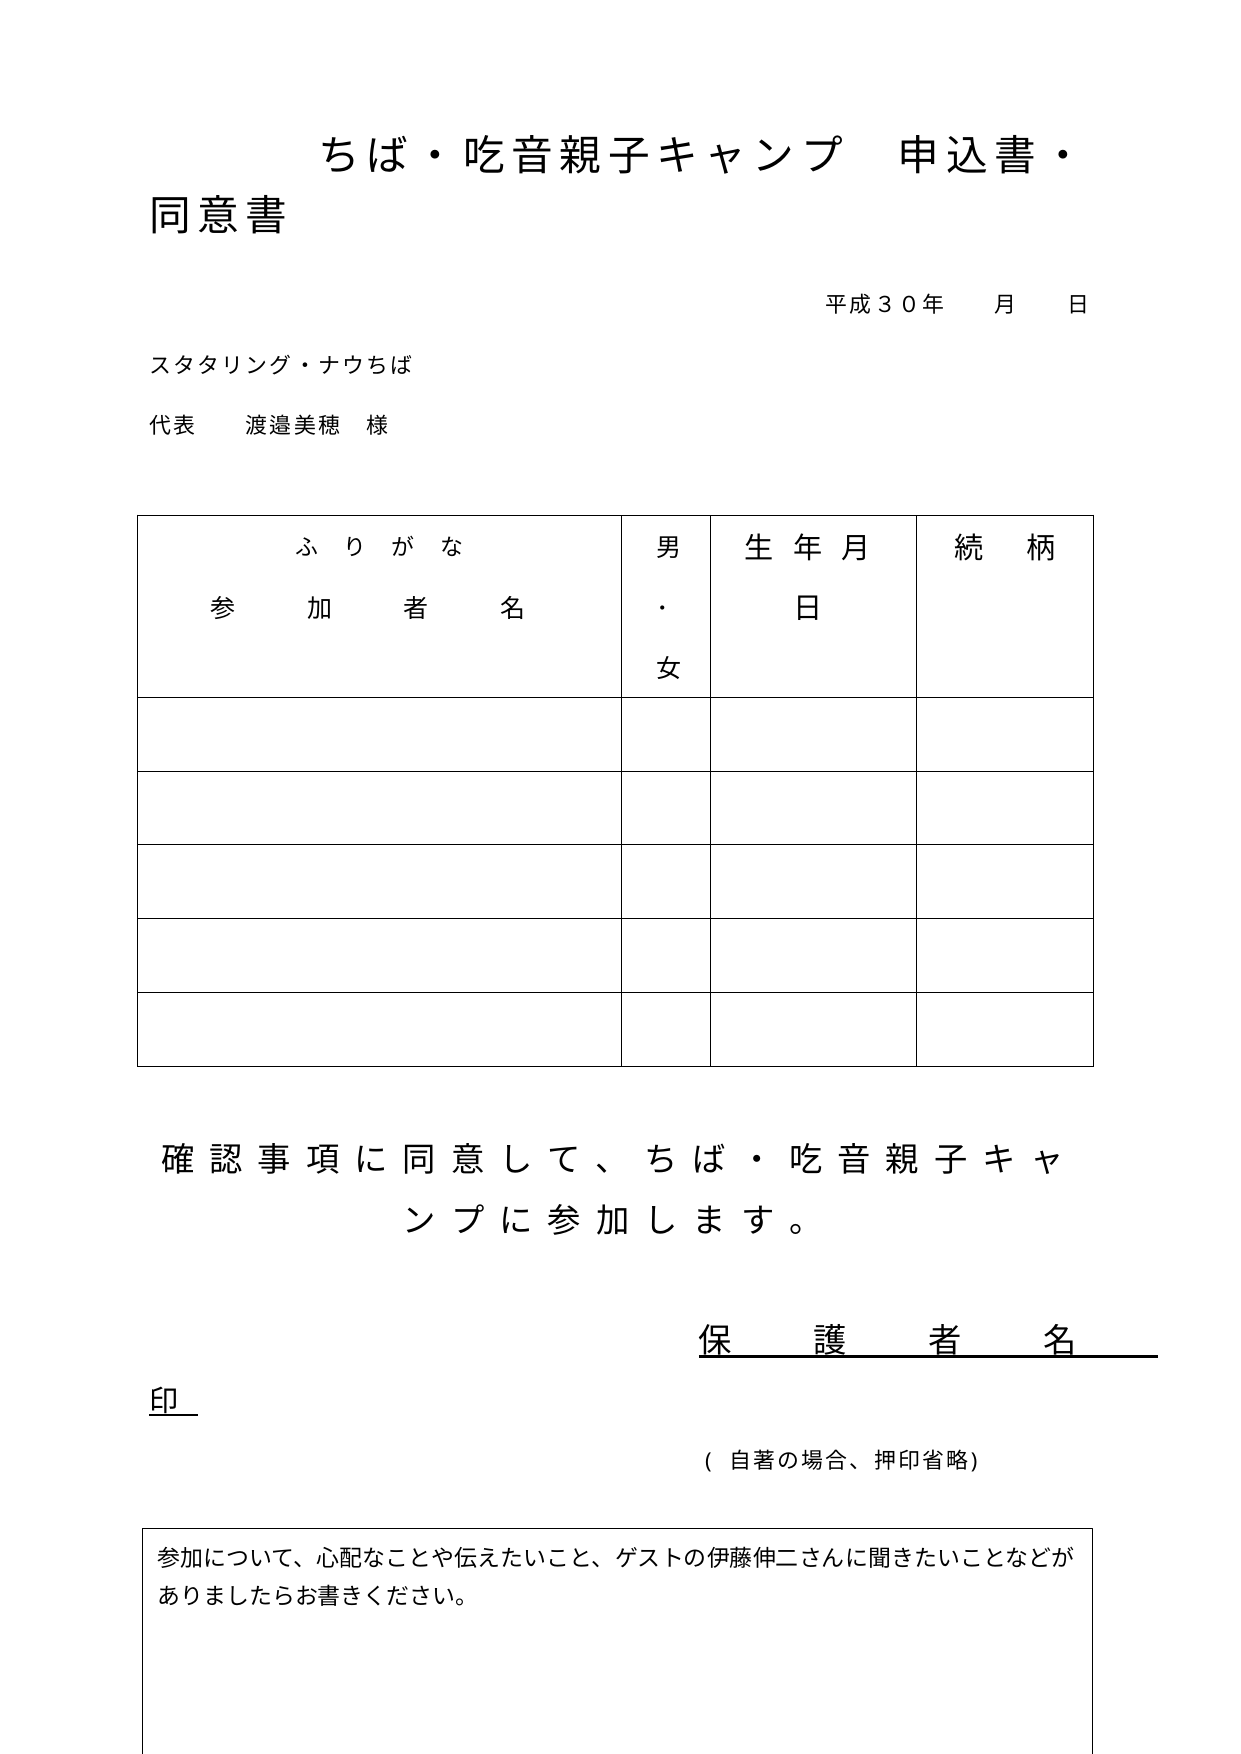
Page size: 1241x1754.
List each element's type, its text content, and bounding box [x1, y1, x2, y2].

table_cell [917, 919, 1093, 992]
table_cell [138, 845, 621, 918]
table_cell [917, 845, 1093, 918]
table_header 続 柄 [917, 516, 1093, 697]
table_cell [917, 698, 1093, 771]
text 保護者名 印 [149, 1308, 1091, 1429]
text 平成３０年 月 日 [149, 273, 1091, 333]
table_cell [711, 698, 916, 771]
text 代表 渡邉美穂 様 [149, 394, 1091, 454]
table_cell [622, 919, 710, 992]
table_cell [711, 845, 916, 918]
text (自著の場合、押印省略) [149, 1429, 1091, 1489]
text スタタリング・ナウちば [149, 333, 1091, 394]
table_cell [622, 698, 710, 771]
table_cell [711, 772, 916, 844]
table_cell [138, 698, 621, 771]
table_cell [711, 919, 916, 992]
table_cell [622, 993, 710, 1066]
table_cell [711, 993, 916, 1066]
table_cell [622, 845, 710, 918]
table_cell [917, 772, 1093, 844]
table_header ふ り が な 参 加 者 名 [138, 516, 621, 697]
table_cell [138, 993, 621, 1066]
table_cell [138, 919, 621, 992]
table_header 男･女 [622, 516, 710, 697]
table_header 生年月日 [711, 516, 916, 697]
table_cell [622, 772, 710, 844]
text 確認事項に同意して、ちば・吃音親子キャンプに参加します。 [149, 1127, 1091, 1248]
table_cell [917, 993, 1093, 1066]
text ちば・吃音親子キャンプ 申込書・同意書 [149, 122, 1091, 243]
table_cell [138, 772, 621, 844]
